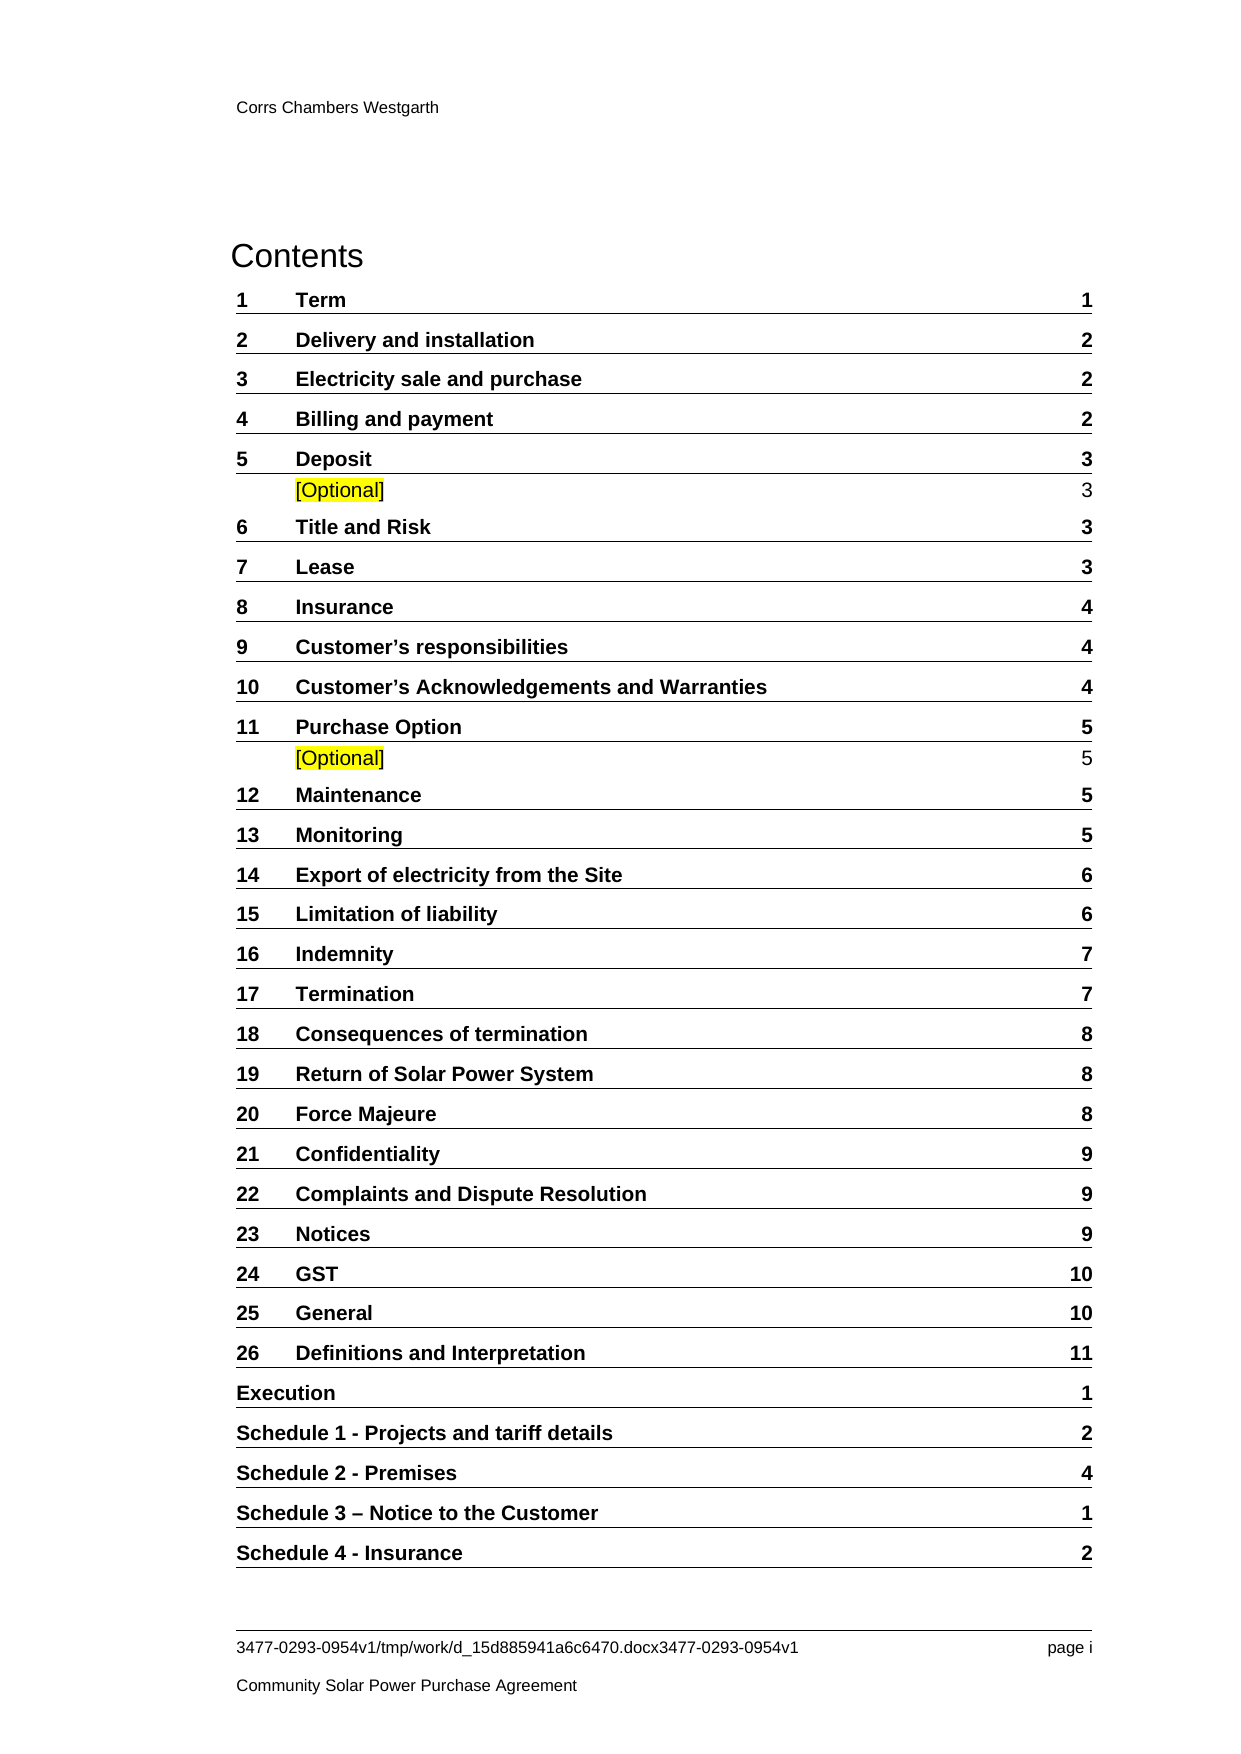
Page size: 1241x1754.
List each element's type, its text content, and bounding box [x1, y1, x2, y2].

text 11 Purchase Option 5 [236, 713, 1092, 741]
text 2 Delivery and installation 2 [236, 326, 1092, 353]
text 22 Complaints and Dispute Resolution 9 [236, 1181, 1092, 1208]
text 19 Return of Solar Power System 8 [236, 1061, 1092, 1088]
text [Optional] 5 [295, 742, 1092, 770]
text 7 Lease 3 [236, 554, 1092, 581]
subtitle Contents [230, 236, 1092, 275]
text 14 Export of electricity from the Site 6 [236, 861, 1092, 888]
text 8 Insurance 4 [236, 594, 1092, 621]
text 3 Electricity sale and purchase 2 [236, 366, 1092, 393]
text 23 Notices 9 [236, 1220, 1092, 1247]
text 17 Termination 7 [236, 981, 1092, 1008]
text 12 Maintenance 5 [236, 782, 1092, 809]
text Schedule 2 - Premises 4 [236, 1460, 1092, 1487]
text 16 Indemnity 7 [236, 941, 1092, 968]
text 26 Definitions and Interpretation 11 [236, 1340, 1092, 1367]
text 13 Monitoring 5 [236, 821, 1092, 848]
text 1 Term 1 [236, 286, 1092, 313]
text 10 Customer’s Acknowledgements and Warranties 4 [236, 674, 1092, 701]
text 9 Customer’s responsibilities 4 [236, 634, 1092, 661]
text 4 Billing and payment 2 [236, 406, 1092, 433]
text 24 GST 10 [236, 1260, 1092, 1287]
text Schedule 1 - Projects and tariff details 2 [236, 1420, 1092, 1447]
text 18 Consequences of termination 8 [236, 1021, 1092, 1048]
text 5 Deposit 3 [236, 446, 1092, 473]
text 6 Title and Risk 3 [236, 514, 1092, 541]
text [Optional] 3 [295, 474, 1092, 502]
text Execution 1 [236, 1380, 1092, 1407]
text Schedule 4 - Insurance 2 [236, 1539, 1092, 1567]
text Schedule 3 – Notice to the Customer 1 [236, 1500, 1092, 1527]
text 25 General 10 [236, 1300, 1092, 1327]
text 20 Force Majeure 8 [236, 1101, 1092, 1128]
text 15 Limitation of liability 6 [236, 901, 1092, 928]
text 21 Confidentiality 9 [236, 1141, 1092, 1168]
